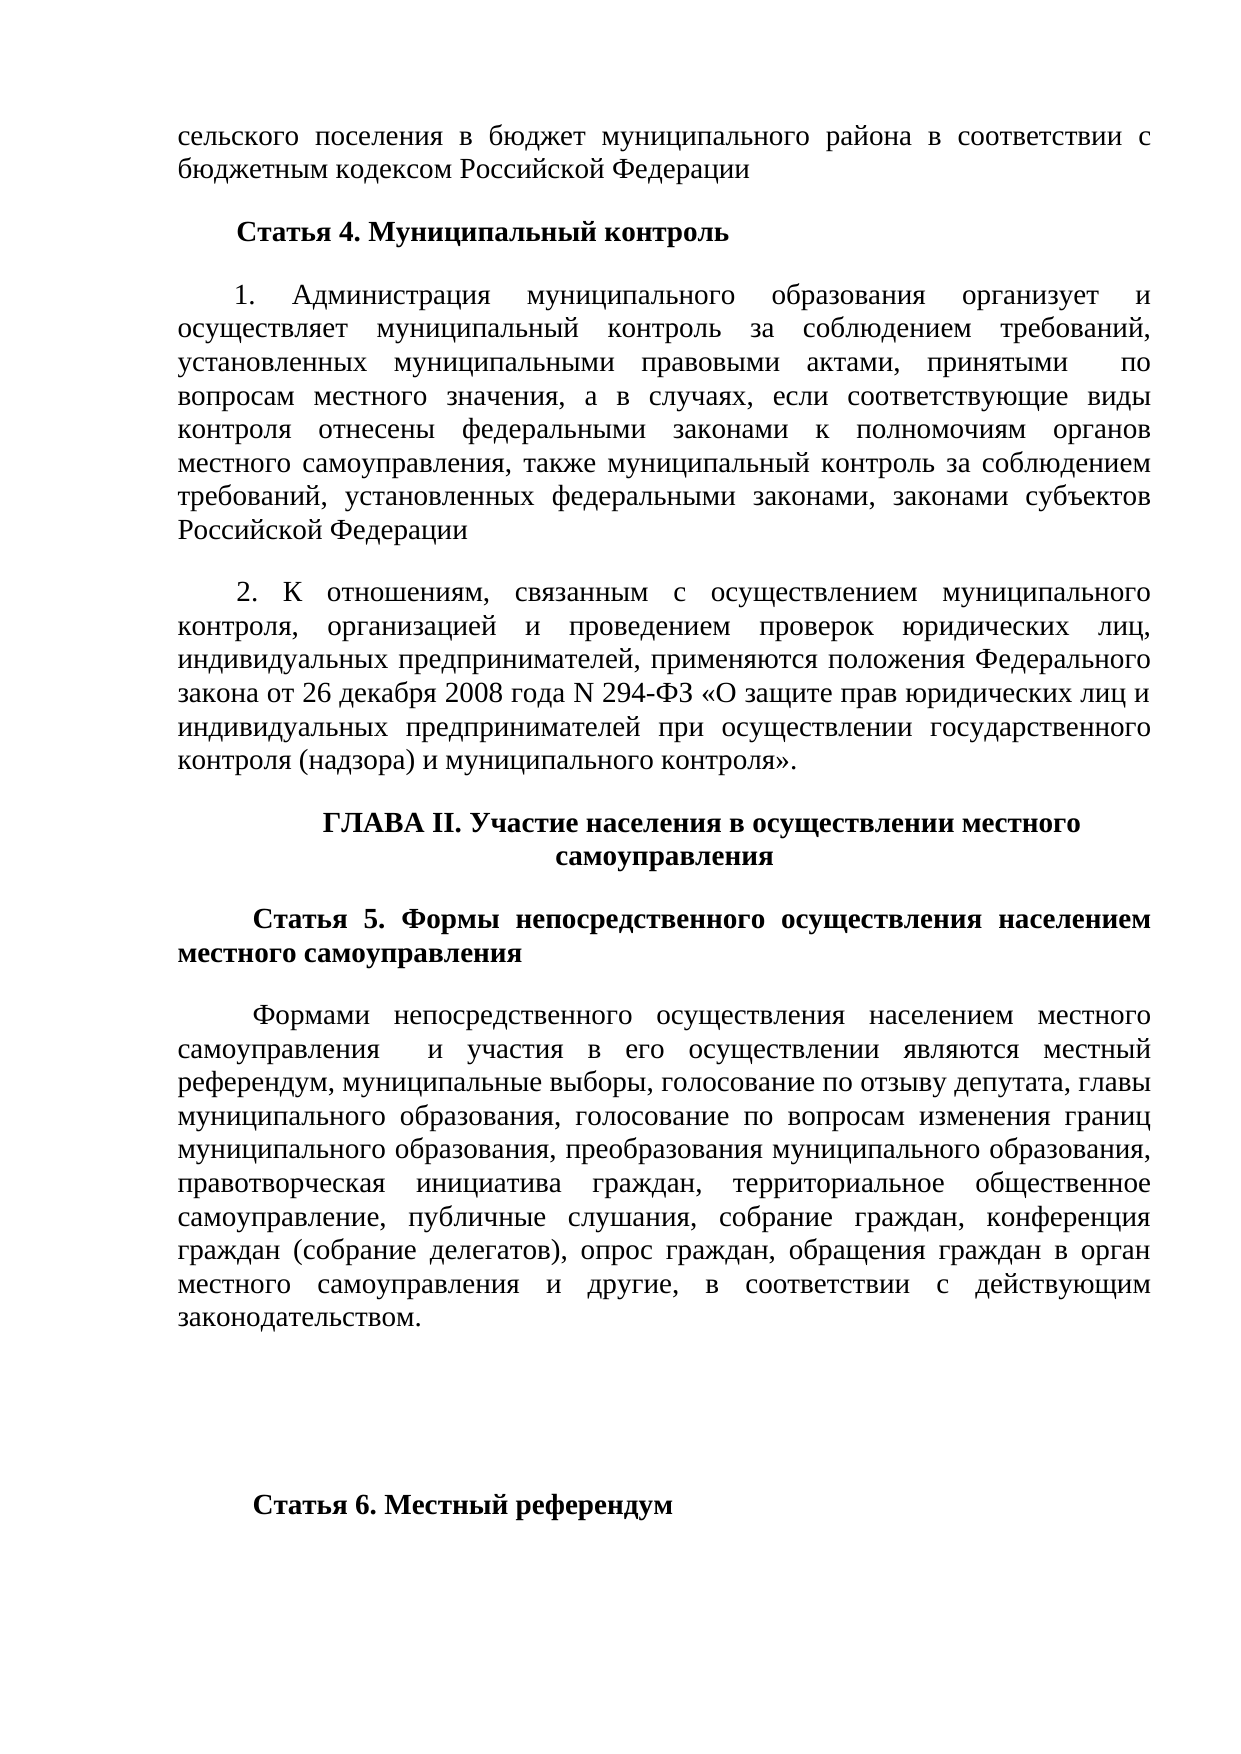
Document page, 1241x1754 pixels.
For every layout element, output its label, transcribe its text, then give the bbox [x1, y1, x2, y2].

text Статья 5. Формы непосредственного осуществления населением местного самоуправления [177, 901, 1152, 968]
text 1. Администрация муниципального образования организует и осуществляет муниципальный контроль за соблюдением требований, установленных муниципальными правовыми актами, принятыми по вопросам местного значения, а в случаях, если соответствующие виды контроля отнесены федеральными законами к полномочиям органов местного самоуправления, также муниципальный контроль за соблюдением требований, установленных федеральными законами, законами субъектов Российской Федерации [177, 277, 1152, 545]
text Статья 4. Муниципальный контроль [177, 214, 1152, 248]
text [177, 118, 1152, 185]
text ГЛАВА II. Участие населения в осуществлении местного самоуправления [177, 805, 1152, 872]
text 2. К отношениям, связанным с осуществлением муниципального контроля, организацией и проведением проверок юридических лиц, индивидуальных предпринимателей, применяются положения Федерального закона от 26 декабря 2008 года N 294-ФЗ «О защите прав юридических лиц и индивидуальных предпринимателей при осуществлении государственного контроля (надзора) и муниципального контроля». [177, 574, 1152, 776]
text Формами непосредственного осуществления населением местного самоуправления и участия в его осуществлении являются местный референдум, муниципальные выборы, голосование по отзыву депутата, главы муниципального образования, голосование по вопросам изменения границ муниципального образования, преобразования муниципального образования, правотворческая инициатива граждан, территориальное общественное самоуправление, публичные слушания, собрание граждан, конференция граждан (собрание делегатов), опрос граждан, обращения граждан в орган местного самоуправления и другие, в соответствии с действующим законодательством. [177, 997, 1152, 1333]
text Статья 6. Местный референдум [177, 1487, 1152, 1521]
